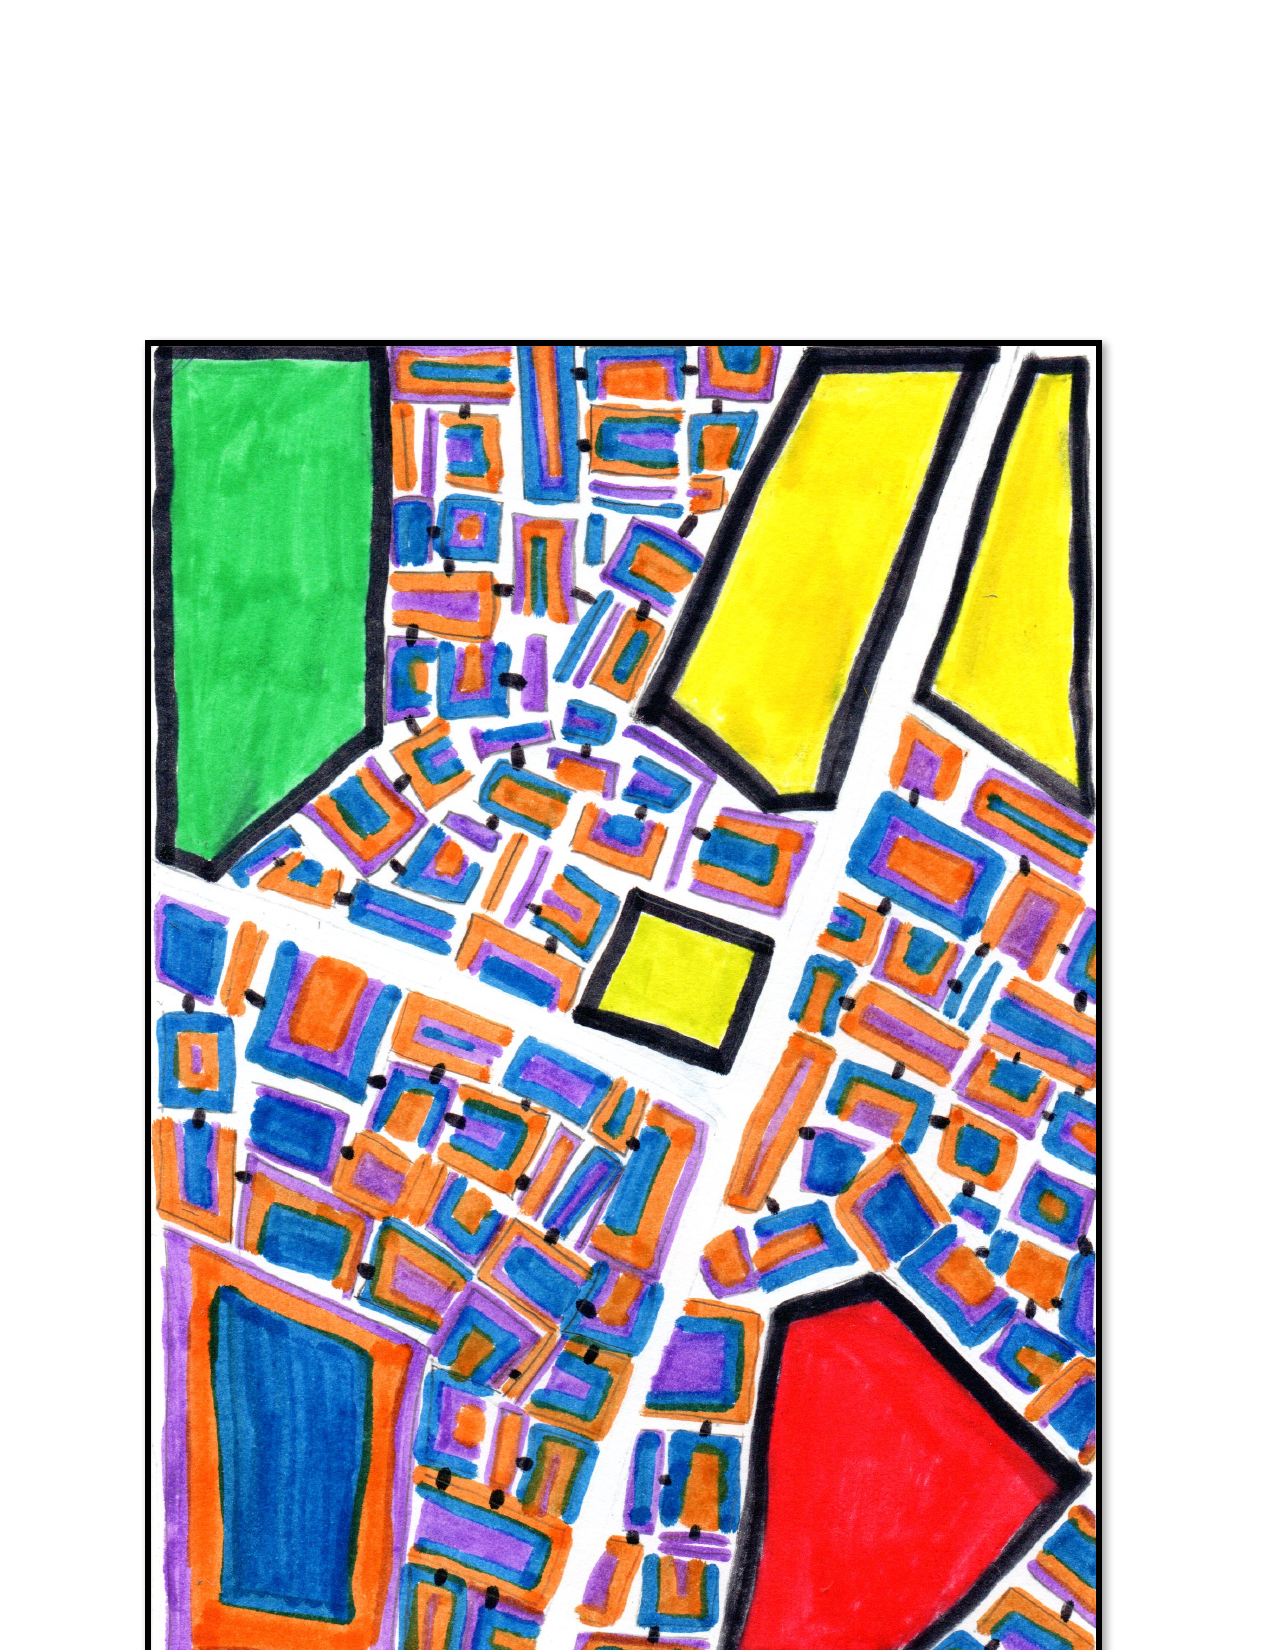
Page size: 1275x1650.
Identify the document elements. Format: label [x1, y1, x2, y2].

picture [151, 346, 1096, 1650]
